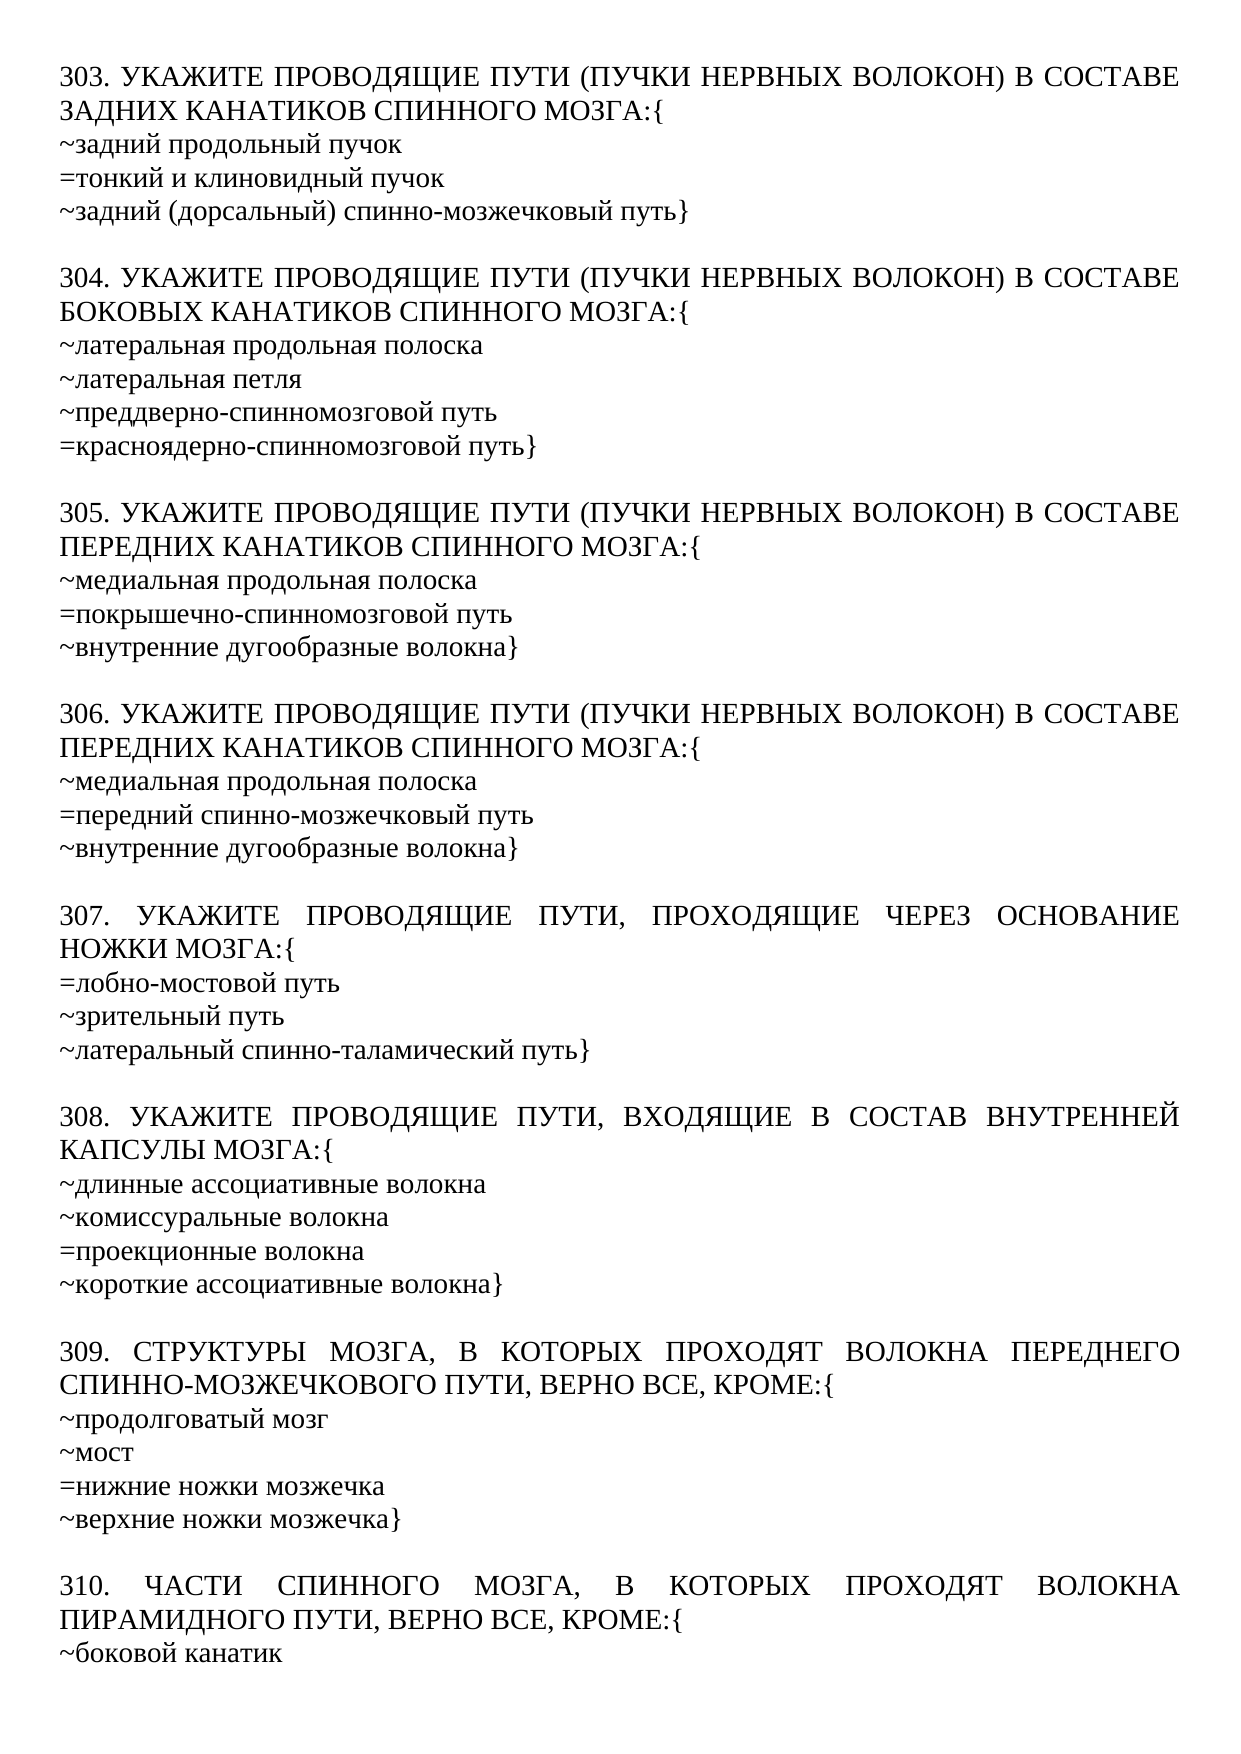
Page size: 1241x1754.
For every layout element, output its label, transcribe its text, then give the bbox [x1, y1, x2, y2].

text =красноядерно-спинномозговой путь} [59, 428, 1181, 462]
text 306. УКАЖИТЕ ПРОВОДЯЩИЕ ПУТИ (ПУЧКИ НЕРВНЫХ ВОЛОКОН) В СОСТАВЕ ПЕРЕДНИХ КАНАТИКОВ СПИННОГО МОЗГА:{ [59, 696, 1181, 763]
text ~латеральный спинно-таламический путь} [59, 1032, 1181, 1065]
text ~продолговатый мозг [59, 1401, 1181, 1434]
text ~внутренние дугообразные волокна} [59, 831, 1181, 864]
text =покрышечно-спинномозговой путь [59, 596, 1181, 629]
text ~верхние ножки мозжечка} [59, 1501, 1181, 1535]
text ~латеральная продольная полоска [59, 327, 1181, 361]
text ~внутренние дугообразные волокна} [59, 629, 1181, 663]
text 304. УКАЖИТЕ ПРОВОДЯЩИЕ ПУТИ (ПУЧКИ НЕРВНЫХ ВОЛОКОН) В СОСТАВЕ БОКОВЫХ КАНАТИКОВ СПИННОГО МОЗГА:{ [59, 260, 1181, 327]
text ~мост [59, 1434, 1181, 1468]
text =тонкий и клиновидный пучок [59, 160, 1181, 193]
text ~медиальная продольная полоска [59, 562, 1181, 596]
text 309. СТРУКТУРЫ МОЗГА, В КОТОРЫХ ПРОХОДЯТ ВОЛОКНА ПЕРЕДНЕГО СПИННО-МОЗЖЕЧКОВОГО ПУТИ, ВЕРНО ВСЕ, КРОМЕ:{ [59, 1334, 1181, 1401]
text =лобно-мостовой путь [59, 965, 1181, 998]
text ~комиссуральные волокна [59, 1199, 1181, 1233]
text =проекционные волокна [59, 1233, 1181, 1267]
text ~боковой канатик [59, 1636, 1181, 1669]
text ~короткие ассоциативные волокна} [59, 1267, 1181, 1300]
text ~задний (дорсальный) спинно-мозжечковый путь} [59, 193, 1181, 227]
text ~медиальная продольная полоска [59, 763, 1181, 797]
text ~латеральная петля [59, 361, 1181, 394]
text 307. УКАЖИТЕ ПРОВОДЯЩИЕ ПУТИ, ПРОХОДЯЩИЕ ЧЕРЕЗ ОСНОВАНИЕ НОЖКИ МОЗГА:{ [59, 898, 1181, 965]
text ~задний продольный пучок [59, 126, 1181, 160]
text 310. ЧАСТИ СПИННОГО МОЗГА, В КОТОРЫХ ПРОХОДЯТ ВОЛОКНА ПИРАМИДНОГО ПУТИ, ВЕРНО ВСЕ, КРОМЕ:{ [59, 1568, 1181, 1636]
text ~зрительный путь [59, 998, 1181, 1032]
text ~длинные ассоциативные волокна [59, 1166, 1181, 1199]
text =нижние ножки мозжечка [59, 1468, 1181, 1501]
text 305. УКАЖИТЕ ПРОВОДЯЩИЕ ПУТИ (ПУЧКИ НЕРВНЫХ ВОЛОКОН) В СОСТАВЕ ПЕРЕДНИХ КАНАТИКОВ СПИННОГО МОЗГА:{ [59, 495, 1181, 562]
text ~преддверно-спинномозговой путь [59, 394, 1181, 428]
text =передний спинно-мозжечковый путь [59, 797, 1181, 831]
text 308. УКАЖИТЕ ПРОВОДЯЩИЕ ПУТИ, ВХОДЯЩИЕ В СОСТАВ ВНУТРЕННЕЙ КАПСУЛЫ МОЗГА:{ [59, 1099, 1181, 1166]
text 303. УКАЖИТЕ ПРОВОДЯЩИЕ ПУТИ (ПУЧКИ НЕРВНЫХ ВОЛОКОН) В СОСТАВЕ ЗАДНИХ КАНАТИКОВ СПИННОГО МОЗГА:{ [59, 59, 1181, 126]
